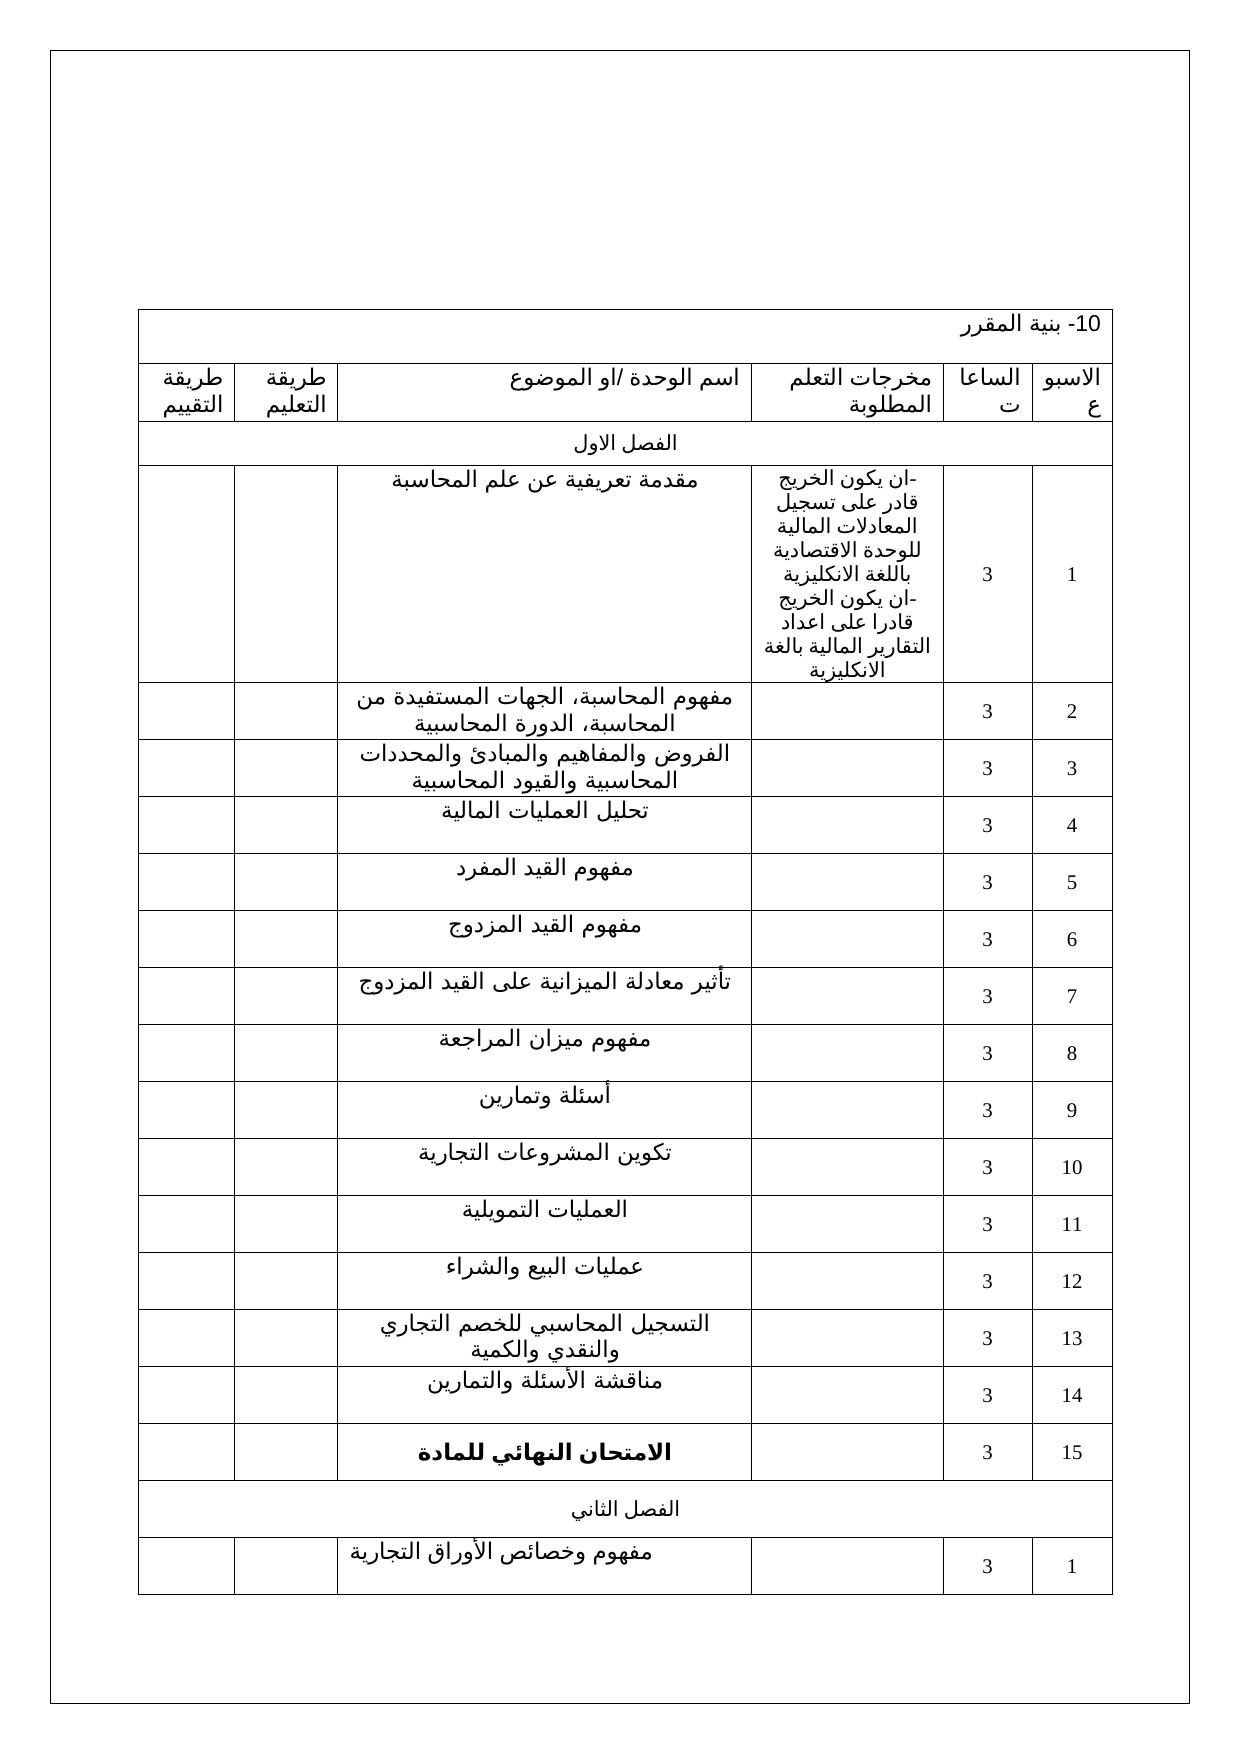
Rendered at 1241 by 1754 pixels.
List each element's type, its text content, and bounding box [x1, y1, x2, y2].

table_cell [235, 911, 337, 967]
table_cell [235, 1310, 337, 1366]
table_cell [752, 1025, 943, 1081]
table_cell [139, 1025, 234, 1081]
table_cell 6 [1033, 911, 1112, 967]
table_cell 15 [1033, 1424, 1112, 1480]
table_cell 7 [1033, 968, 1112, 1024]
table_cell [752, 1139, 943, 1195]
table_cell 3 [944, 1253, 1032, 1309]
table_cell [235, 683, 337, 739]
table_cell 3 [944, 854, 1032, 910]
table_cell [235, 466, 337, 682]
table_cell العمليات التمويلية [338, 1196, 751, 1252]
table_cell [752, 1367, 943, 1423]
table_cell 11 [1033, 1196, 1112, 1252]
table_cell [139, 854, 234, 910]
table_cell [752, 1310, 943, 1366]
table_cell الفصل الاول [139, 422, 1112, 464]
table_cell [235, 1424, 337, 1480]
table_cell [752, 911, 943, 967]
table_cell [752, 968, 943, 1024]
table_cell 3 [944, 466, 1032, 682]
table_cell 3 [944, 1139, 1032, 1195]
table_cell 2 [1033, 683, 1112, 739]
table_cell [139, 797, 234, 853]
table_cell [235, 968, 337, 1024]
table_cell 5 [1033, 854, 1112, 910]
table_cell [752, 854, 943, 910]
table_cell تحليل العمليات المالية [338, 797, 751, 853]
table_cell 3 [944, 1082, 1032, 1138]
table_cell مخرجات التعلم المطلوبة [752, 364, 943, 421]
table_cell أسئلة وتمارين [338, 1082, 751, 1138]
table_cell [235, 1367, 337, 1423]
table_cell اسم الوحدة /او الموضوع [338, 364, 751, 421]
table_cell [139, 911, 234, 967]
table_cell [752, 797, 943, 853]
table_cell [139, 1139, 234, 1195]
table_cell [139, 1367, 234, 1423]
table_cell الساعات [944, 364, 1032, 421]
table_cell طريقة التقييم [139, 364, 234, 421]
table_cell [139, 1310, 234, 1366]
table_cell [752, 1082, 943, 1138]
table_cell 3 [944, 1367, 1032, 1423]
table_cell 3 [944, 1310, 1032, 1366]
table_cell [139, 1538, 234, 1594]
table_cell طريقة التعليم [235, 364, 337, 421]
table_cell [752, 1424, 943, 1480]
table_cell 1 [1033, 466, 1112, 682]
table_cell تكوين المشروعات التجارية [338, 1139, 751, 1195]
table_cell الفروض والمفاهيم والمبادئ والمحددات المحاسبية والقيود المحاسبية [338, 740, 751, 796]
table_cell [139, 683, 234, 739]
table_cell 4 [1033, 797, 1112, 853]
table_cell مفهوم وخصائص الأوراق التجارية [338, 1538, 751, 1594]
table_cell مفهوم ميزان المراجعة [338, 1025, 751, 1081]
table_cell [139, 466, 234, 682]
table_cell [235, 1253, 337, 1309]
table_cell مفهوم القيد المفرد [338, 854, 751, 910]
table_cell [235, 854, 337, 910]
table_cell -ان يكون الخريج قادر على تسجيل المعادلات المالية للوحدة الاقتصادية باللغة الانكليزية -ان يكون الخريج قادرا على اعداد التقارير المالية بالغة الانكليزية [752, 466, 943, 682]
table_cell 9 [1033, 1082, 1112, 1138]
table_cell عمليات البيع والشراء [338, 1253, 751, 1309]
table_cell 14 [1033, 1367, 1112, 1423]
table_cell 3 [944, 1025, 1032, 1081]
table_cell التسجيل المحاسبي للخصم التجاري والنقدي والكمية [338, 1310, 751, 1366]
table_cell [235, 1082, 337, 1138]
table_cell [235, 1025, 337, 1081]
table_cell [752, 1196, 943, 1252]
table_cell [139, 740, 234, 796]
table_cell مناقشة الأسئلة والتمارين [338, 1367, 751, 1423]
table_cell [235, 1538, 337, 1594]
table_cell 3 [944, 1424, 1032, 1480]
table_cell 3 [944, 1538, 1032, 1594]
table_cell [139, 1424, 234, 1480]
table_cell [752, 740, 943, 796]
table_cell [752, 1253, 943, 1309]
table_cell 3 [944, 683, 1032, 739]
table_cell [139, 1253, 234, 1309]
table_cell [235, 1139, 337, 1195]
table_cell مفهوم القيد المزدوج [338, 911, 751, 967]
table_cell الفصل الثاني [139, 1481, 1112, 1537]
table_cell 1 [1033, 1538, 1112, 1594]
table_cell مفهوم المحاسبة، الجهات المستفيدة من المحاسبة، الدورة المحاسبية [338, 683, 751, 739]
table_cell 3 [944, 911, 1032, 967]
table_cell 3 [944, 797, 1032, 853]
table_cell تأثير معادلة الميزانية على القيد المزدوج [338, 968, 751, 1024]
table_cell [752, 683, 943, 739]
table_cell 3 [944, 968, 1032, 1024]
table_cell 3 [1033, 740, 1112, 796]
table_cell [235, 740, 337, 796]
table_cell [752, 1538, 943, 1594]
table_cell 10 [1033, 1139, 1112, 1195]
table_cell [235, 797, 337, 853]
table_cell 13 [1033, 1310, 1112, 1366]
table_cell مقدمة تعريفية عن علم المحاسبة [338, 466, 751, 682]
table_header 10- بنية المقرر [139, 310, 1112, 363]
table_cell 3 [944, 1196, 1032, 1252]
table_cell [139, 1196, 234, 1252]
table_cell الاسبوع [1033, 364, 1112, 421]
table_cell [139, 1082, 234, 1138]
table_cell 12 [1033, 1253, 1112, 1309]
table_cell [139, 968, 234, 1024]
table_cell [235, 1196, 337, 1252]
table_cell 8 [1033, 1025, 1112, 1081]
table_cell الامتحان النهائي للمادة [338, 1424, 751, 1480]
table_cell 3 [944, 740, 1032, 796]
